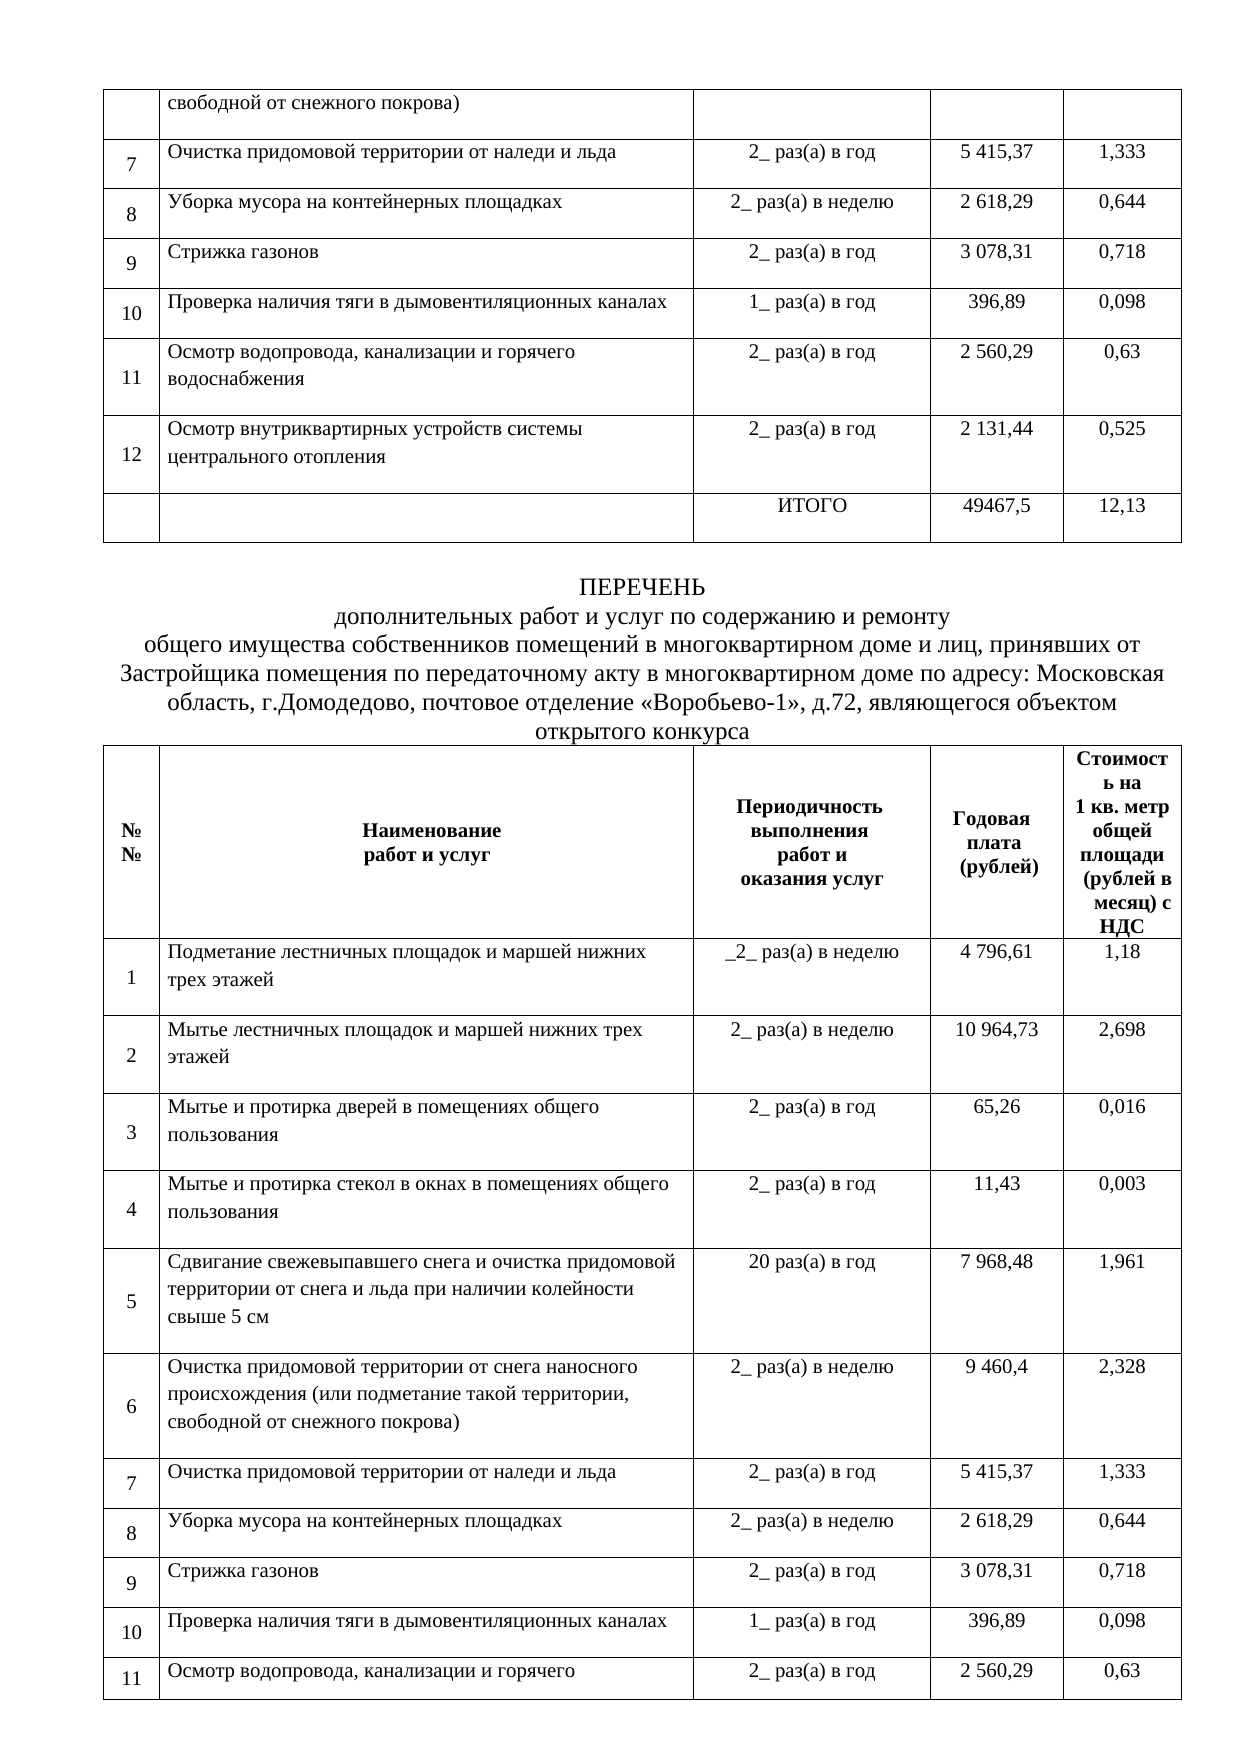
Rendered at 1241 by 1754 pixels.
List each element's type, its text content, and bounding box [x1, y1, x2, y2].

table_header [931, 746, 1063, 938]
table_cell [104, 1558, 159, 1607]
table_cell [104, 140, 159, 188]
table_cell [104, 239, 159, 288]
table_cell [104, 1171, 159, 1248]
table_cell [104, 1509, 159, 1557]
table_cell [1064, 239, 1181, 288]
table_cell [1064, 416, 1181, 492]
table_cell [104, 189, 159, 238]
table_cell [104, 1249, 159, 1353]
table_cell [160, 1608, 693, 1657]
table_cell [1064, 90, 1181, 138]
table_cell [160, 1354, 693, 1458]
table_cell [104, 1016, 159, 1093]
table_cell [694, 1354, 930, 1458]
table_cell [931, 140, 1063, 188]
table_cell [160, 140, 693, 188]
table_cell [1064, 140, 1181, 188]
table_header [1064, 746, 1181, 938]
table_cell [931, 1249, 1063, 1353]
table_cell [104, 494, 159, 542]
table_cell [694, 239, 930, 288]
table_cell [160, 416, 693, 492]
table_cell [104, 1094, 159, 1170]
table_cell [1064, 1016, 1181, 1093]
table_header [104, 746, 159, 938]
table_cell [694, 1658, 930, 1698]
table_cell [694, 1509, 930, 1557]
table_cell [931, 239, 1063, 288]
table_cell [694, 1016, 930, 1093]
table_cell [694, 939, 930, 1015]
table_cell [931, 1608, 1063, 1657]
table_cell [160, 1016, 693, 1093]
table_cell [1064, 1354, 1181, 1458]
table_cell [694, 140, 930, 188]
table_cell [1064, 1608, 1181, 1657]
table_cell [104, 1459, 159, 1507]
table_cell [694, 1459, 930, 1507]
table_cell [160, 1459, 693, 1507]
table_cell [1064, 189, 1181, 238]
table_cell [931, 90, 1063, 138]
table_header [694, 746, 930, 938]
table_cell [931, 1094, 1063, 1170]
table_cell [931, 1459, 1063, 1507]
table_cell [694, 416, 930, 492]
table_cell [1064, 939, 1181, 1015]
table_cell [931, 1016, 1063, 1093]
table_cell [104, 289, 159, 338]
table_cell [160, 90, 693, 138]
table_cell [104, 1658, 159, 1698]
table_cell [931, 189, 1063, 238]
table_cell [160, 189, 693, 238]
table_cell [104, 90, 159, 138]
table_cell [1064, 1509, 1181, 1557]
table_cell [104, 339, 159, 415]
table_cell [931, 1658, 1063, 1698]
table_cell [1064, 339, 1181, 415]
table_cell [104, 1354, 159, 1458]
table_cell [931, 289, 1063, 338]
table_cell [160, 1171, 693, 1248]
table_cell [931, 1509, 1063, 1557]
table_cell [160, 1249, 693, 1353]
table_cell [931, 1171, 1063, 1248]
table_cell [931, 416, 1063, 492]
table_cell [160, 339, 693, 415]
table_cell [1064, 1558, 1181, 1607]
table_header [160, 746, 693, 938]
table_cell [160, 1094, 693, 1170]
text ПЕРЕЧЕНЬ [118, 572, 1166, 601]
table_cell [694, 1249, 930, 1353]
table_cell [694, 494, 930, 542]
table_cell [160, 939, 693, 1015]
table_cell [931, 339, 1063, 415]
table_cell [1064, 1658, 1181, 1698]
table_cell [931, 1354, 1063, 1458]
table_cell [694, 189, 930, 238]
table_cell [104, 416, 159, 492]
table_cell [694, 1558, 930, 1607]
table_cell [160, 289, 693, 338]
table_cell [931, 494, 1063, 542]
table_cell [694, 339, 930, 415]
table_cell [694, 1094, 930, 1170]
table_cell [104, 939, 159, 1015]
text дополнительных работ и услуг по содержанию и ремонту [118, 601, 1166, 629]
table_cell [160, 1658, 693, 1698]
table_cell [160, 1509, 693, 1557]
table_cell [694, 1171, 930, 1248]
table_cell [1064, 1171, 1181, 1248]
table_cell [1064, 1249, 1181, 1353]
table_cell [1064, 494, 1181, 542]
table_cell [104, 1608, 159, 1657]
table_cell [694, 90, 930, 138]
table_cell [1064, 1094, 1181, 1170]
text общего имущества собственников помещений в многоквартирном доме и лиц, принявших от Застройщика помещения по передаточному акту в многоквартирном доме по адресу: Московская область, г.Домодедово, почтовое отделение «Воробьево-1», д.72, являющегося объектом открытого конкурса [118, 629, 1166, 744]
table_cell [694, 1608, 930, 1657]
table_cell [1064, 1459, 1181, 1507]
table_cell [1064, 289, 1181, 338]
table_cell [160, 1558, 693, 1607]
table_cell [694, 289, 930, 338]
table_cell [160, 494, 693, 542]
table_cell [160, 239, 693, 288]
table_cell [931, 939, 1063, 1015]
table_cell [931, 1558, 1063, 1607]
